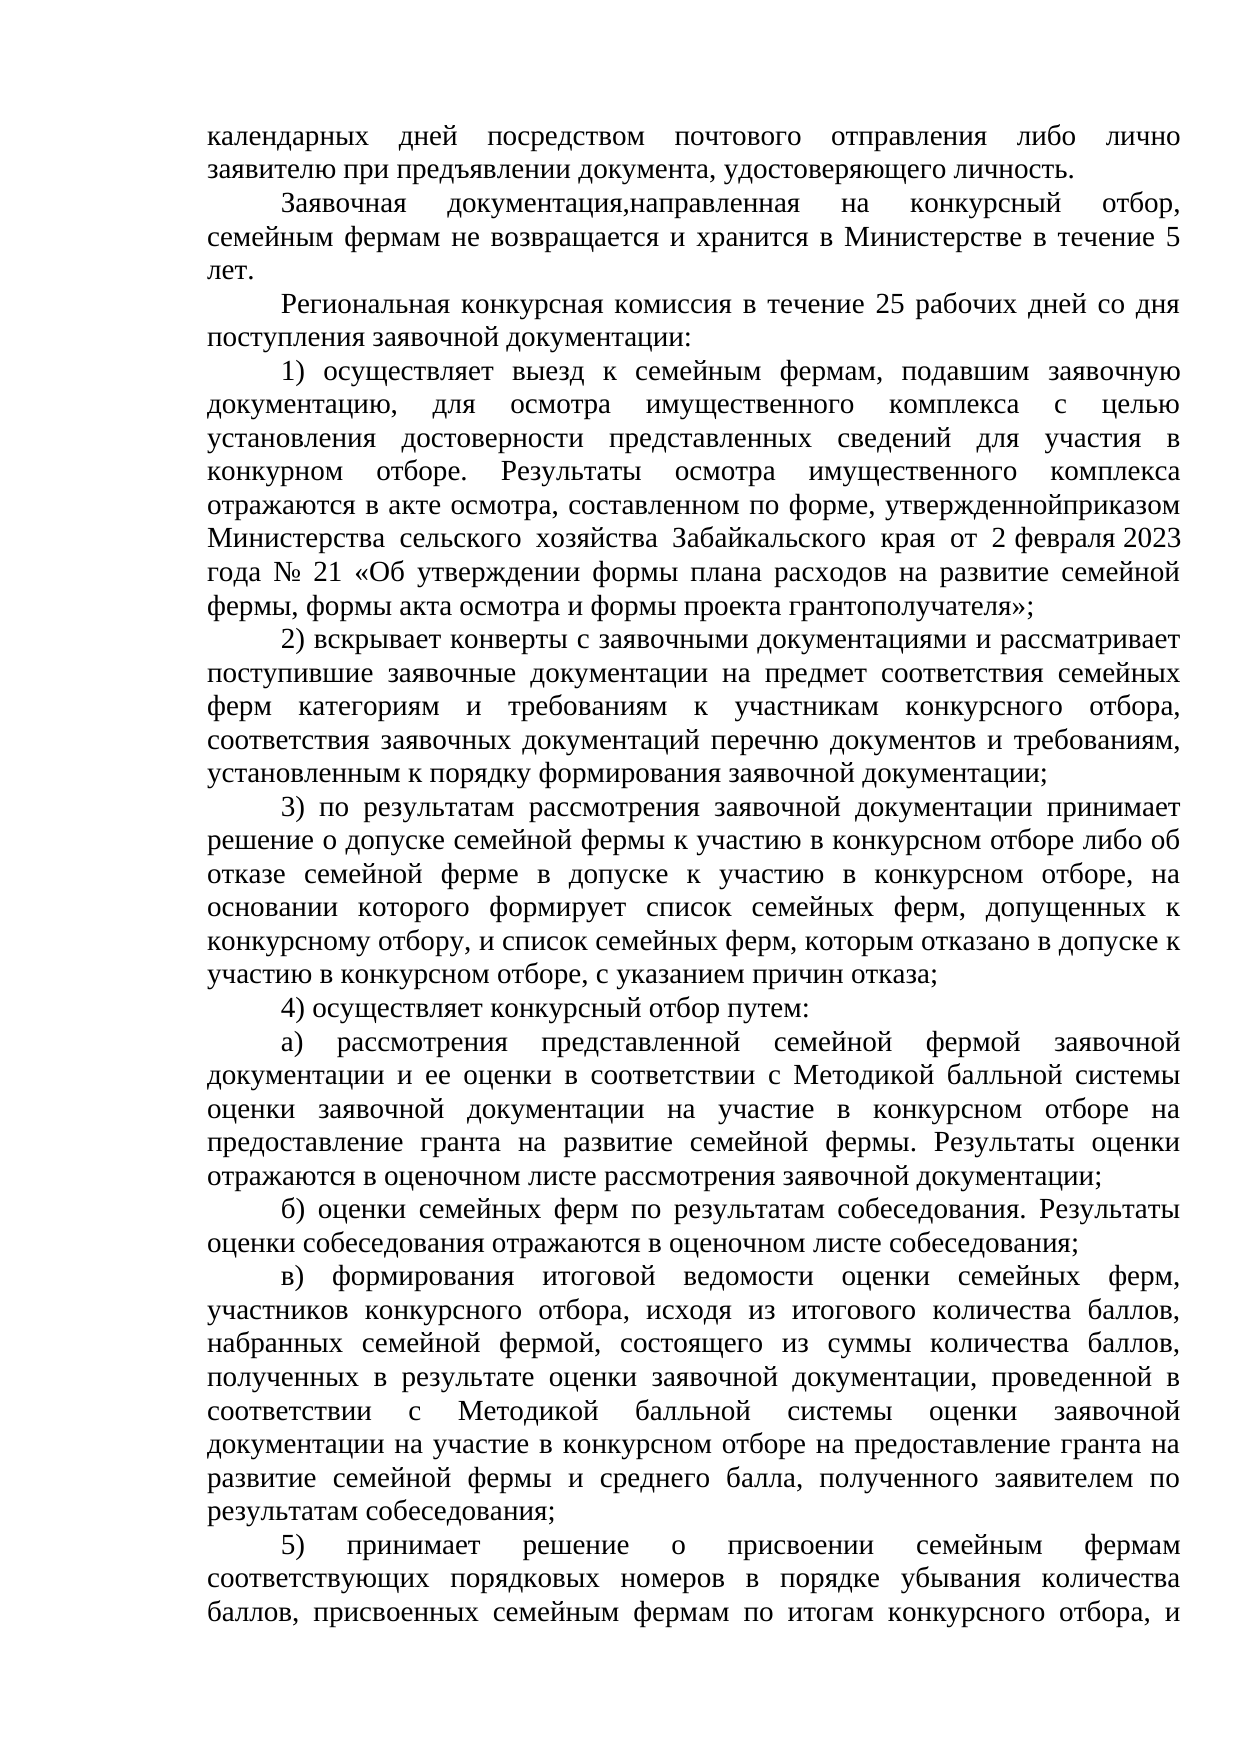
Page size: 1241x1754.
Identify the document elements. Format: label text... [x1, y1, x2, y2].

text б) оценки семейных ферм по результатам собеседования. Результаты оценки собеседования отражаются в оценочном листе собеседования; [207, 1191, 1181, 1258]
text а) рассмотрения представленной семейной фермой заявочной документации и ее оценки в соответствии с Методикой балльной системы оценки заявочной документации на участие в конкурсном отборе на предоставление гранта на развитие семейной фермы. Результаты оценки отражаются в оценочном листе рассмотрения заявочной документации; [207, 1024, 1181, 1191]
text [207, 1527, 1181, 1627]
text в) формирования итоговой ведомости оценки семейных ферм, участников конкурсного отбора, исходя из итогового количества баллов, набранных семейной фермой, состоящего из суммы количества баллов, полученных в результате оценки заявочной документации, проведенной в соответствии с Методикой балльной системы оценки заявочной документации на участие в конкурсном отборе на предоставление гранта на развитие семейной фермы и среднего балла, полученного заявителем по результатам собеседования; [207, 1258, 1181, 1527]
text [207, 118, 1181, 185]
text 4) осуществляет конкурсный отбор путем: [207, 990, 1181, 1024]
text Заявочная документация,направленная на конкурсный отбор, семейным фермам не возвращается и хранится в Министерстве в течение 5 лет. [207, 185, 1181, 286]
text 2) вскрывает конверты с заявочными документациями и рассматривает поступившие заявочные документации на предмет соответствия семейных ферм категориям и требованиям к участникам конкурсного отбора, соответствия заявочных документаций перечню документов и требованиям, установленным к порядку формирования заявочной документации; [207, 621, 1181, 789]
text Региональная конкурсная комиссия в течение 25 рабочих дней со дня поступления заявочной документации: [207, 286, 1181, 353]
text 3) по результатам рассмотрения заявочной документации принимает решение о допуске семейной фермы к участию в конкурсном отборе либо об отказе семейной ферме в допуске к участию в конкурсном отборе, на основании которого формирует список семейных ферм, допущенных к конкурсному отбору, и список семейных ферм, которым отказано в допуске к участию в конкурсном отборе, с указанием причин отказа; [207, 789, 1181, 990]
text 1) осуществляет выезд к семейным фермам, подавшим заявочную документацию, для осмотра имущественного комплекса с целью установления достоверности представленных сведений для участия в конкурном отборе. Результаты осмотра имущественного комплекса отражаются в акте осмотра, составленном по форме, утвержденнойприказом Министерства сельского хозяйства Забайкальского края от 2 февраля 2023 года № 21 «Об утверждении формы плана расходов на развитие семейной фермы, формы акта осмотра и формы проекта грантополучателя»; [207, 353, 1181, 621]
